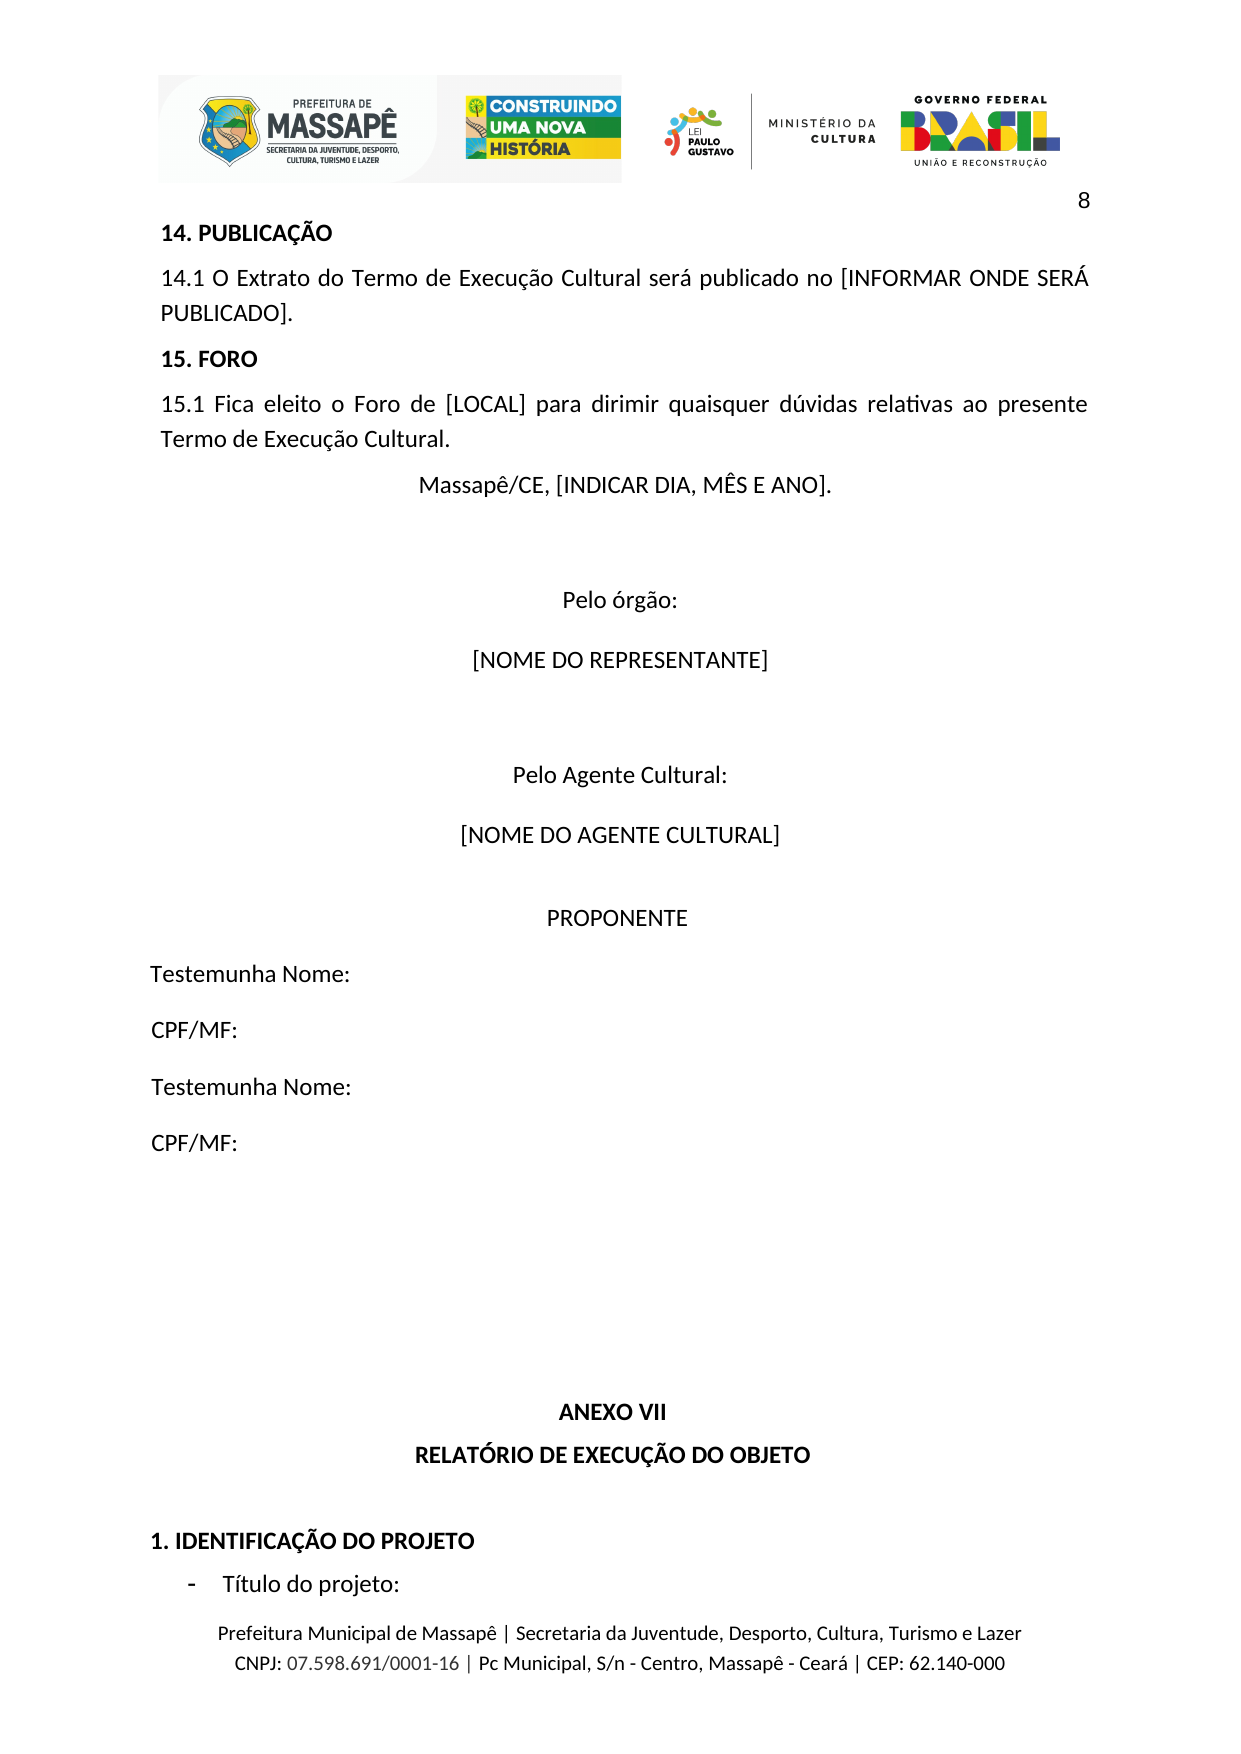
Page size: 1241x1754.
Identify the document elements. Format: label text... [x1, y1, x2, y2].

text 14. PUBLICAÇÃO [160, 217, 1090, 248]
text 14.1 O Extrato do Termo de Execução Cultural será publicado no [INFORMAR ONDE SERÁ PUBLICADO]. [160, 262, 1090, 328]
text Massapê/CE, [INDICAR DIA, MÊS E ANO]. [160, 469, 1090, 499]
text 15.1 Fica eleito o Foro de [LOCAL] para dirimir quaisquer dúvidas relativas ao presente Termo de Execução Cultural. [160, 388, 1090, 454]
text Testemunha Nome: [151, 1071, 1083, 1102]
text CPF/MF: [151, 1127, 1083, 1158]
text ANEXO VII [150, 1396, 1075, 1427]
text 15. FORO [160, 343, 1090, 373]
text Pelo órgão: [150, 584, 1090, 614]
text Pelo Agente Cultural: [150, 759, 1090, 790]
text RELATÓRIO DE EXECUÇÃO DO OBJETO [150, 1439, 1075, 1470]
text PROPONENTE [151, 902, 1083, 932]
picture [158, 75, 1082, 183]
text CPF/MF: [151, 1014, 1083, 1045]
text [NOME DO REPRESENTANTE] [150, 644, 1090, 674]
list Título do projeto: [187, 1568, 1075, 1599]
text Testemunha Nome: [150, 958, 1083, 989]
text 1. IDENTIFICAÇÃO DO PROJETO [150, 1525, 1075, 1556]
text [NOME DO AGENTE CULTURAL] [150, 819, 1090, 850]
